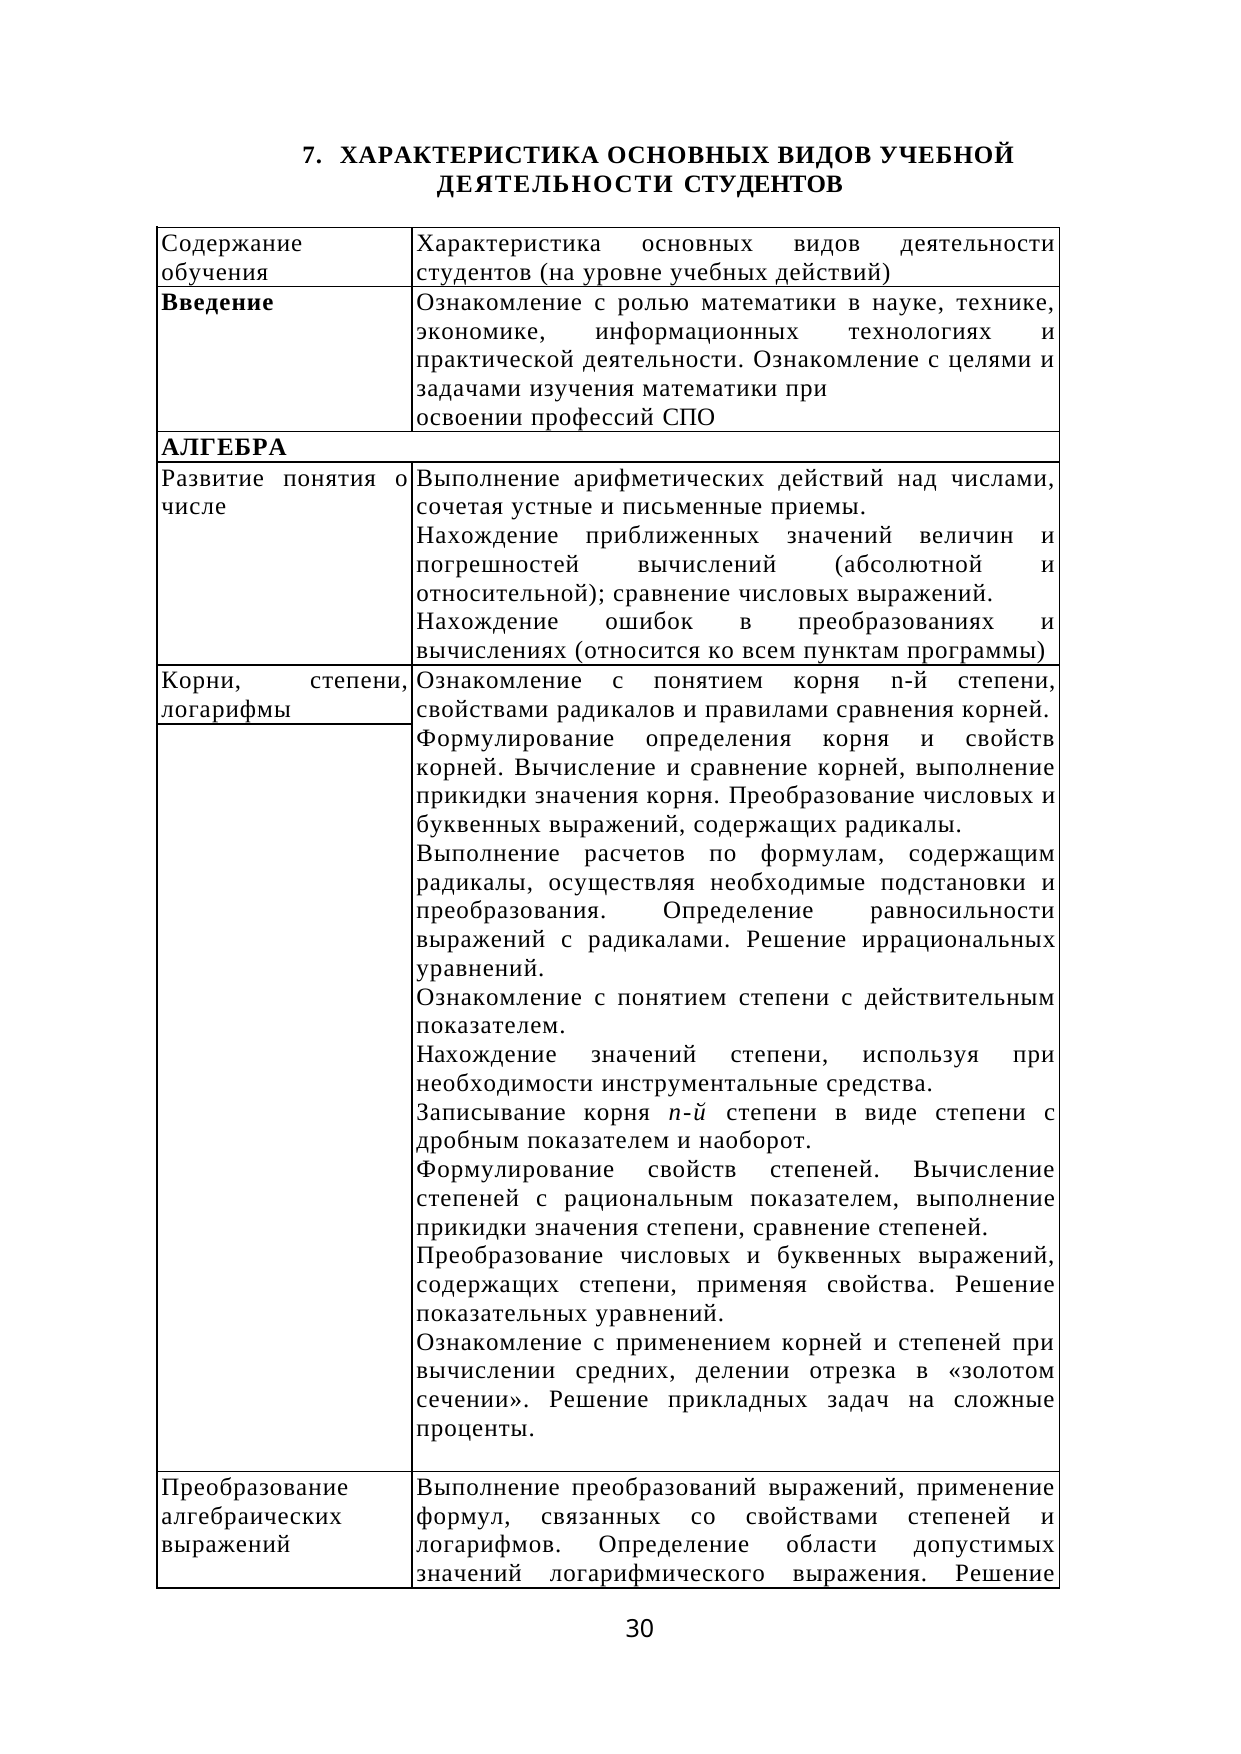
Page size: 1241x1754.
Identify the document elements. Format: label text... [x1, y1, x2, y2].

table_header Характеристика основных видов деятельности студентов (на уровне учебных действий) [413, 228, 1059, 286]
table_cell Корни, степени, логарифмы [158, 666, 411, 723]
table_cell Ознакомление с понятием корня n-й степени, свойствами радикалов и правилами сравнения корней. Формулирование определения корня и свойств корней. Вычисление и сравнение корней, выполнение прикидки значения корня. Преобразование числовых и буквенных выражений, содержащих радикалы. Выполнение расчетов по формулам, содержащим радикалы, осуществляя необходимые подстановки и преобразования. Определение равносильности выражений с радикалами. Решение иррациональных уравнений. Ознакомление с понятием степени с действительным показателем. Нахождение значений степени, используя при необходимости инструментальные средства. Записывание корня п-й степени в виде степени с дробным показателем и наоборот. Формулирование свойств степеней. Вычисление степеней с рациональным показателем, выполнение прикидки значения степени, сравнение степеней. Преобразование числовых и буквенных выражений, содержащих степени, применяя свойства. Решение показательных уравнений. Ознакомление с применением корней и степеней при вычислении средних, делении отрезка в «золотом сечении». Решение прикладных задач на сложные проценты. [413, 666, 1059, 1471]
table_cell [158, 725, 411, 1471]
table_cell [158, 1472, 411, 1587]
table_cell Введение [158, 287, 411, 431]
table_cell Развитие понятия о числе [158, 463, 411, 664]
table_cell АЛГЕБРА [158, 432, 1059, 461]
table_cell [413, 1472, 1059, 1587]
text ДЕЯТЕЛЬНОСТИ СТУДЕНТОВ [157, 169, 1122, 198]
table_cell Ознакомление с ролью математики в науке, технике, экономике, информационных технологиях и практической деятельности. Ознакомление с целями и задачами изучения математики при освоении профессий СПО [413, 287, 1059, 431]
table_header Содержание обучения [158, 228, 411, 286]
table_cell Выполнение арифметических действий над числами, сочетая устные и письменные приемы. Нахождение приближенных значений величин и погрешностей вычислений (абсолютной и относительной); сравнение числовых выражений. Нахождение ошибок в преобразованиях и вычислениях (относится ко всем пунктам программы) [413, 463, 1059, 664]
list ХАРАКТЕРИСТИКА ОСНОВНЫX ВИДОВ УЧЕБНОЙ [194, 140, 1122, 169]
